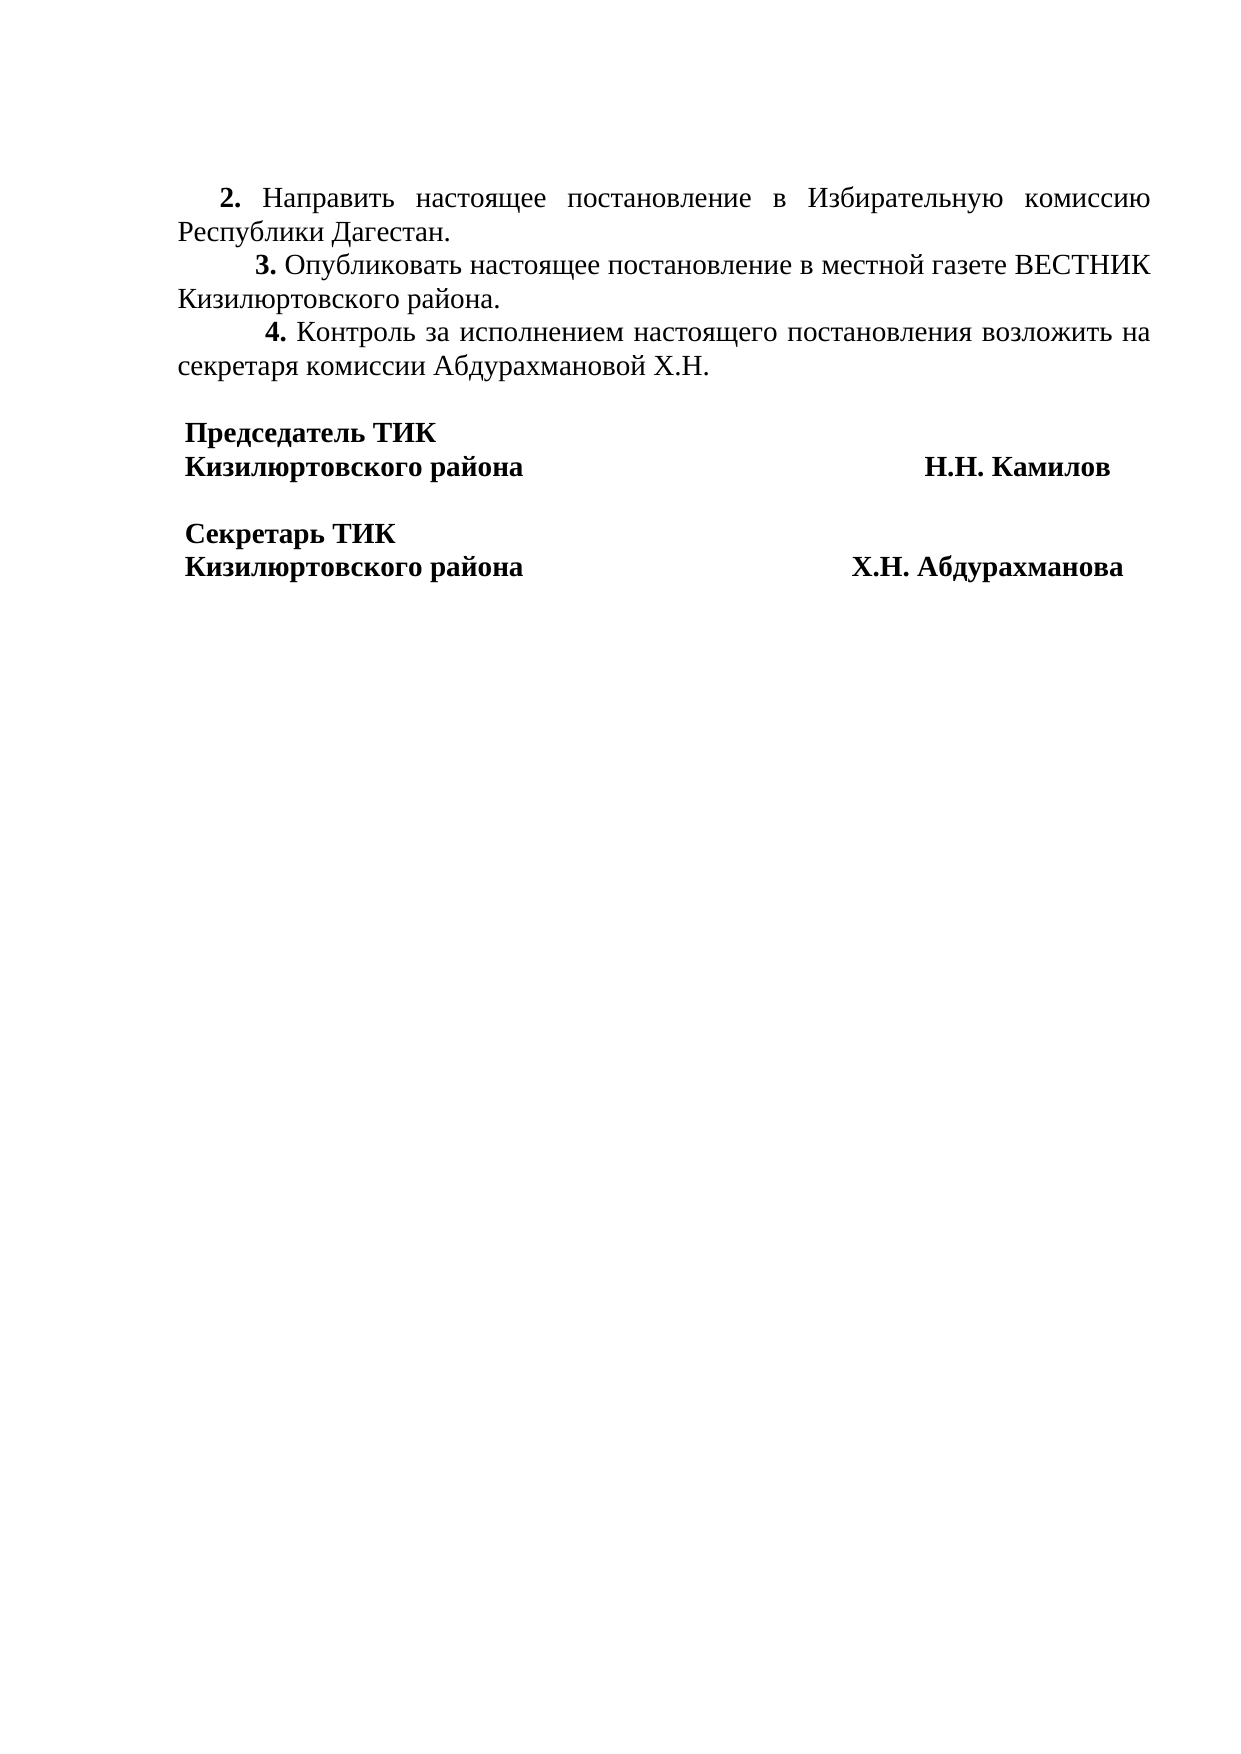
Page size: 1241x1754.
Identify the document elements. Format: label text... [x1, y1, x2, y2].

text 4. Контроль за исполнением настоящего постановления возложить на секретаря комиссии Абдурахмановой Х.Н. [177, 314, 1152, 382]
text Кизилюртовского района Н.Н. Камилов [177, 449, 1152, 482]
text 2. Направить настоящее постановление в Избирательную комиссию Республики Дагестан. [177, 180, 1152, 247]
text 3. Опубликовать настоящее постановление в местной газете ВЕСТНИК Кизилюртовского района. [177, 247, 1152, 314]
subtitle Кизилюртовского района Х.Н. Абдурахманова [177, 549, 1152, 583]
text Председатель ТИК [177, 415, 1152, 449]
subtitle Секретарь ТИК [177, 516, 1152, 549]
